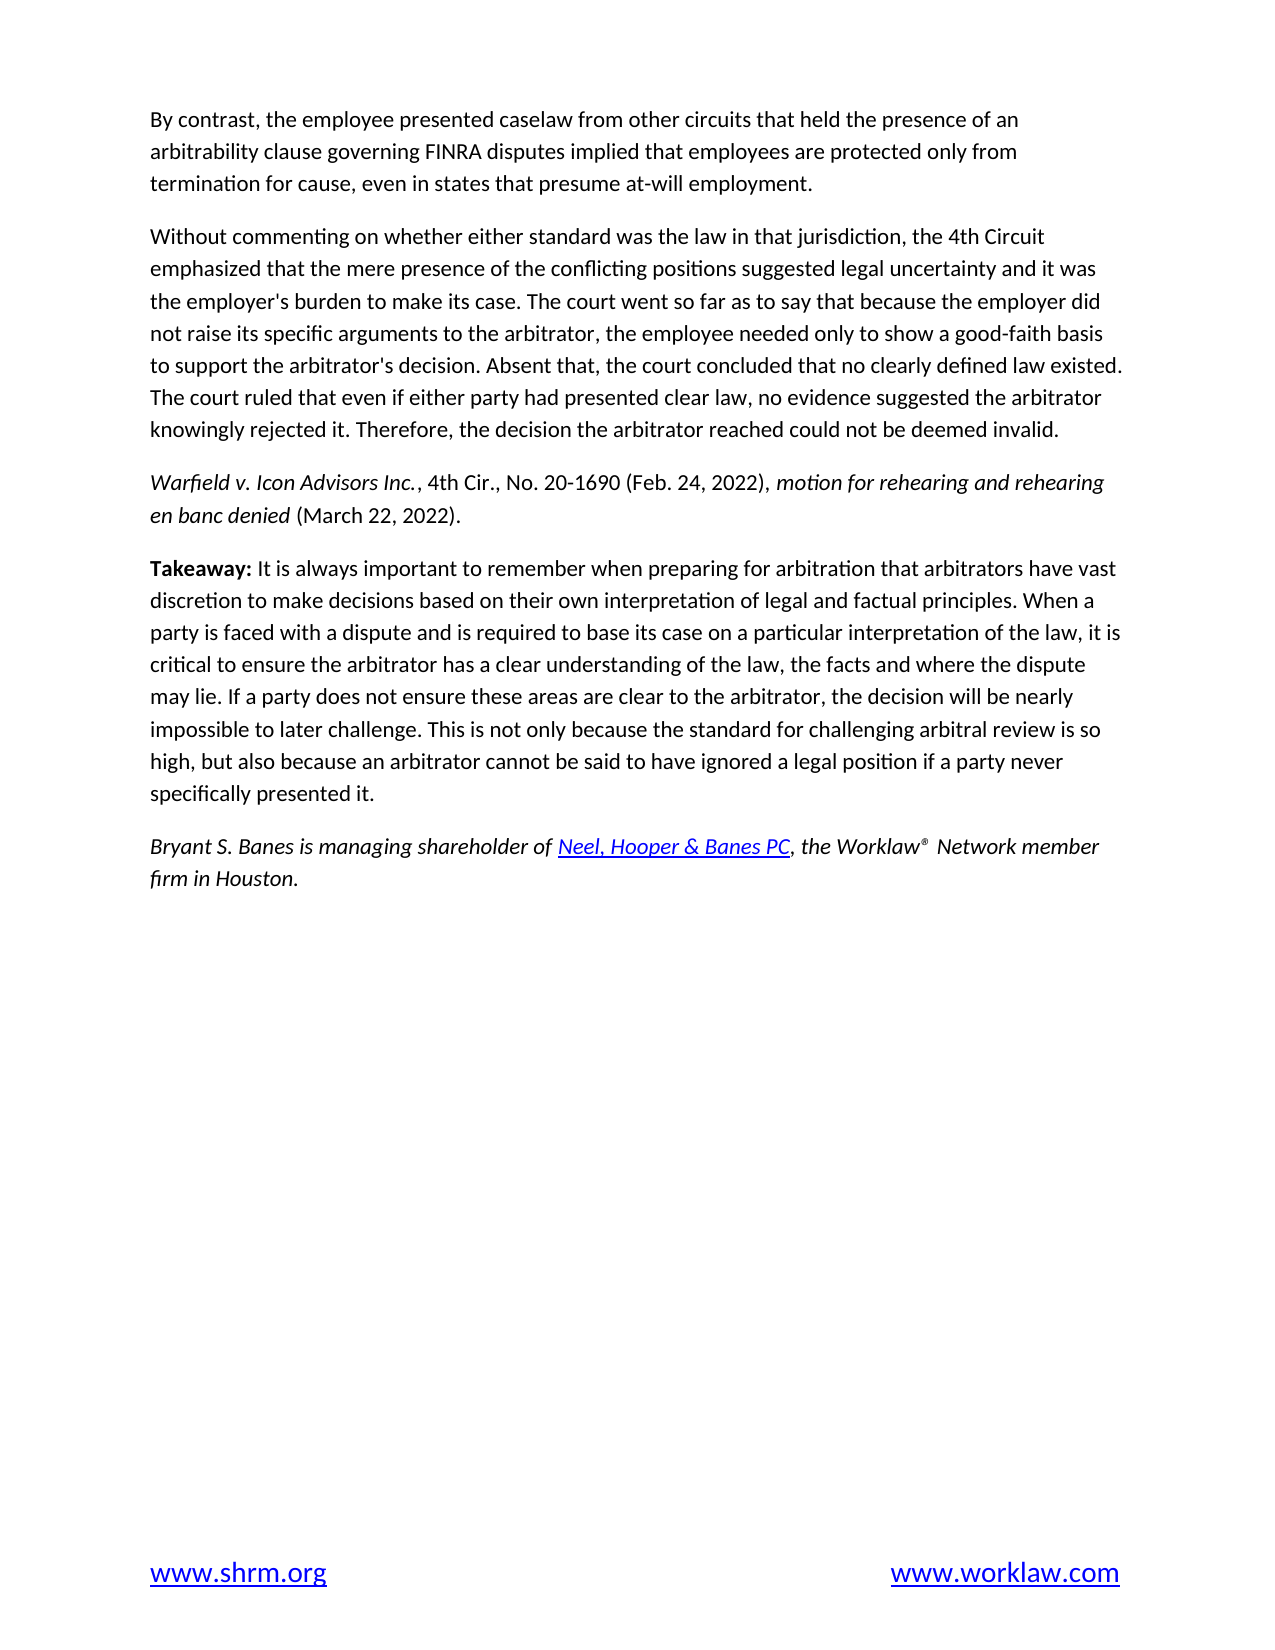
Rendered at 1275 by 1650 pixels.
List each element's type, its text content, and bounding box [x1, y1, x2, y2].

text By contrast, the employee presented caselaw from other circuits that held the presence of an arbitrability clause governing FINRA disputes implied that employees are protected only from termination for cause, even in states that presume at-will employment. [150, 105, 1125, 197]
text Bryant S. Banes is managing shareholder of Neel, Hooper & Banes PC, the Worklaw® Network member firm in Houston. [150, 832, 1125, 892]
text Warfield v. Icon Advisors Inc., 4th Cir., No. 20-1690 (Feb. 24, 2022), motion for rehearing and rehearing en banc denied (March 22, 2022). [150, 468, 1125, 529]
text Without commenting on whether either standard was the law in that jurisdiction, the 4th Circuit emphasized that the mere presence of the conflicting positions suggested legal uncertainty and it was the employer's burden to make its case. The court went so far as to say that because the employer did not raise its specific arguments to the arbitrator, the employee needed only to show a good-faith basis to support the arbitrator's decision. Absent that, the court concluded that no clearly defined law existed. The court ruled that even if either party had presented clear law, no evidence suggested the arbitrator knowingly rejected it. Therefore, the decision the arbitrator reached could not be deemed invalid. [150, 222, 1125, 443]
text ​Takeaway: It is always important to remember when preparing for arbitration that arbitrators have vast discretion to make decisions based on their own interpretation of legal and factual principles. When a party is faced with a dispute and is required to base its case on a particular interpretation of the law, it is critical to ensure the arbitrator has a clear understanding of the law, the facts and where the dispute may lie. If a party does not ensure these areas are clear to the arbitrator, the decision will be nearly impossible to later challenge. This is not only because the standard for challenging arbitral review is so high, but also because an arbitrator cannot be said to have ignored a legal position if a party never specifically presented it. [150, 554, 1125, 807]
